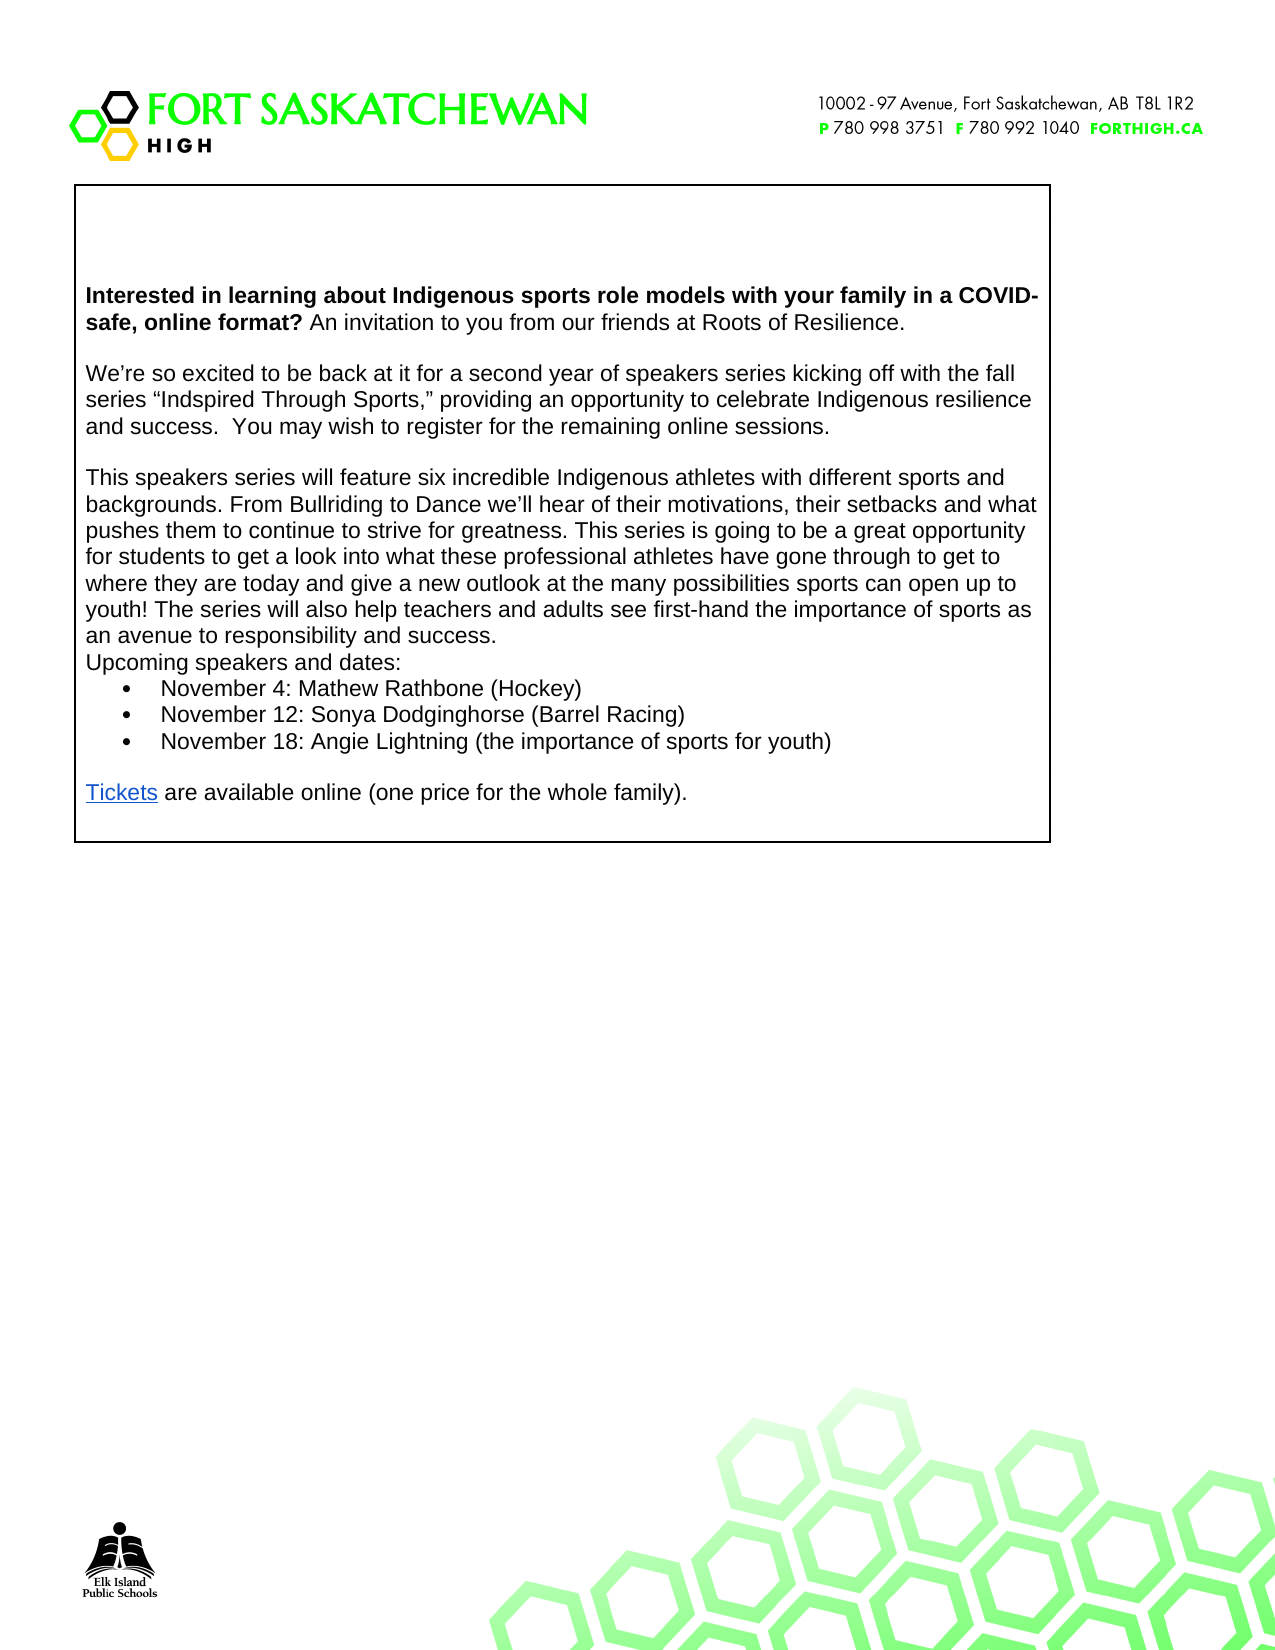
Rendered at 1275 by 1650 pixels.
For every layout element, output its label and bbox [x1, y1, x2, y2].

table_cell [76, 186, 1049, 841]
picture [0, 0, 1275, 1650]
